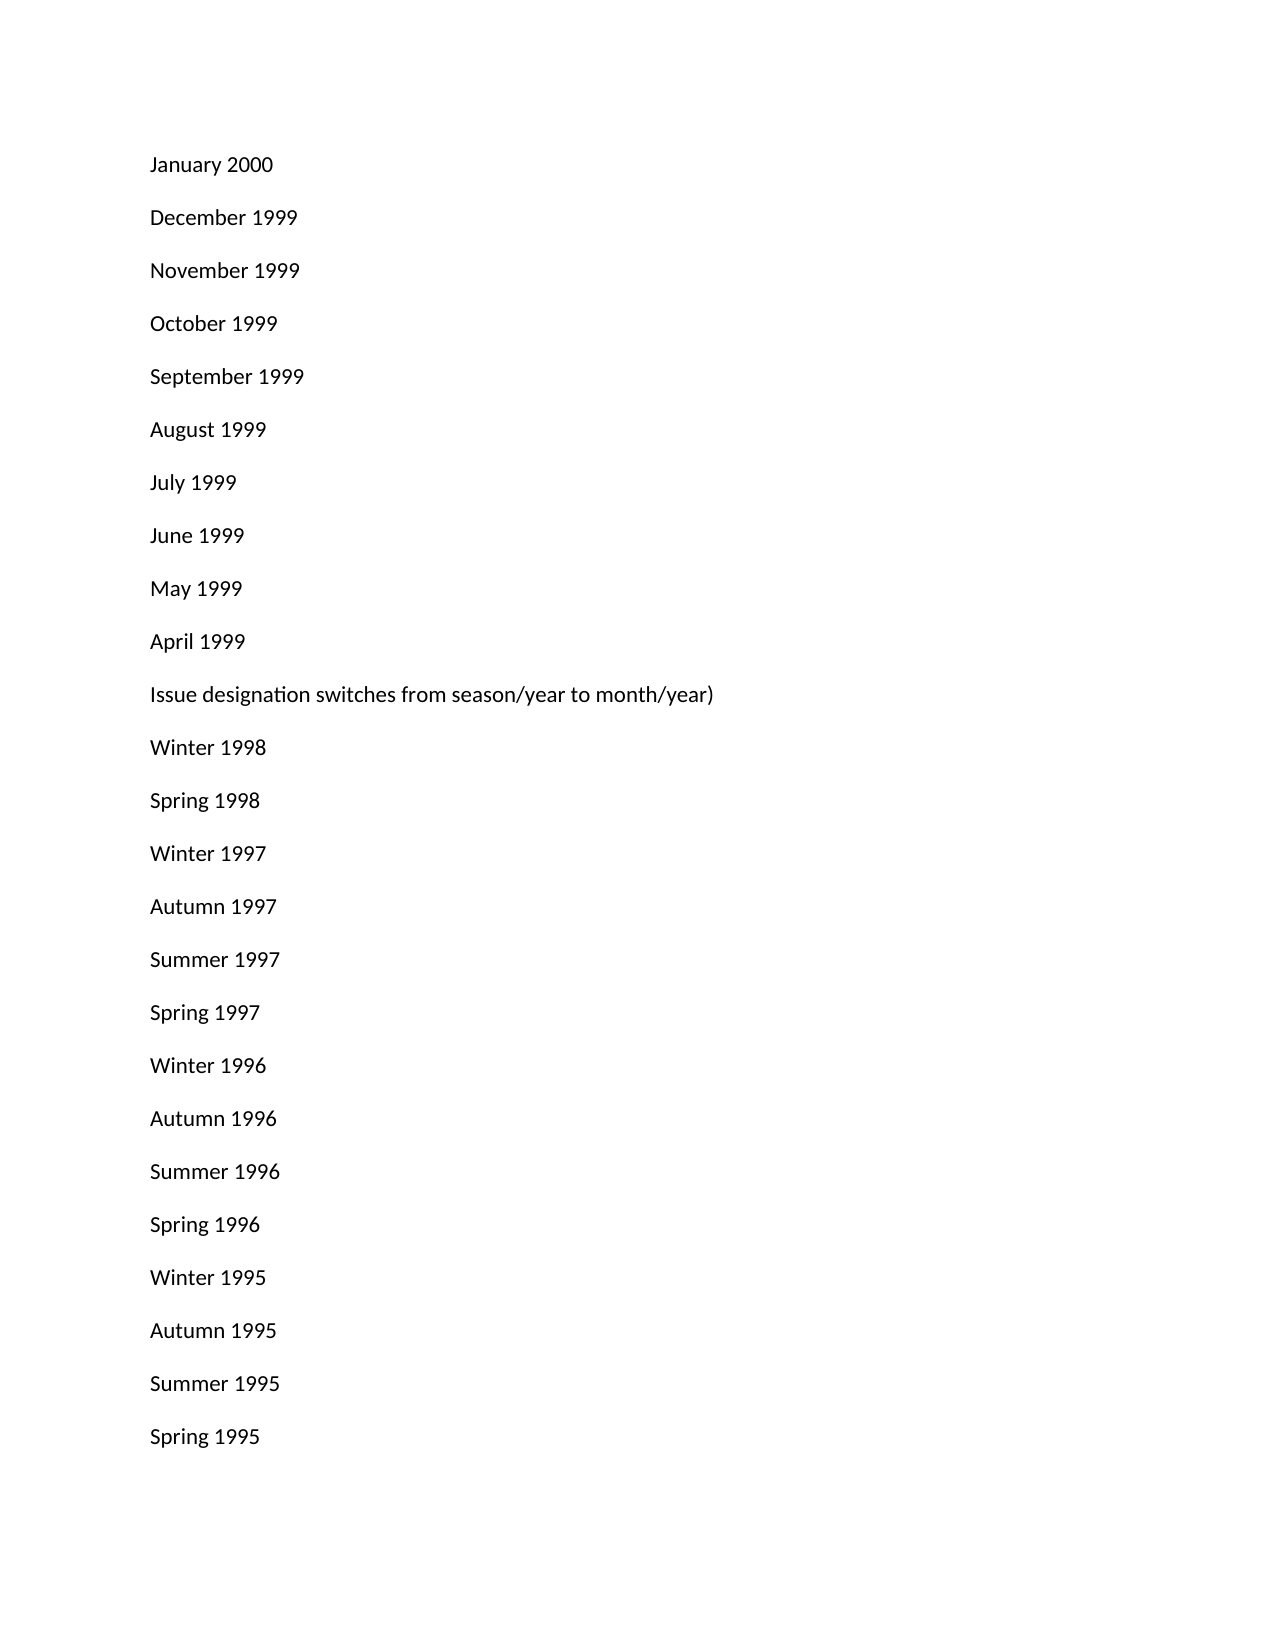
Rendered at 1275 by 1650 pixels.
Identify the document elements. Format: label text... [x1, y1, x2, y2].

text July 1999 [150, 468, 1125, 496]
text April 1999 [150, 627, 1125, 655]
text Summer 1995 [150, 1369, 1125, 1397]
text June 1999 [150, 521, 1125, 549]
text Winter 1996 [150, 1051, 1125, 1079]
text January 2000 [150, 150, 1125, 178]
text August 1999 [150, 415, 1125, 443]
text Spring 1995 [150, 1422, 1125, 1451]
text October 1999 [150, 309, 1125, 337]
text Winter 1998 [150, 733, 1125, 761]
text Spring 1997 [150, 998, 1125, 1026]
text September 1999 [150, 362, 1125, 390]
text Spring 1996 [150, 1210, 1125, 1238]
text Autumn 1995 [150, 1316, 1125, 1344]
text Winter 1995 [150, 1263, 1125, 1291]
text Spring 1998 [150, 786, 1125, 814]
text Issue designation switches from season/year to month/year) [150, 680, 1125, 708]
text November 1999 [150, 256, 1125, 284]
text Summer 1997 [150, 945, 1125, 973]
text May 1999 [150, 574, 1125, 602]
text December 1999 [150, 203, 1125, 231]
text Summer 1996 [150, 1157, 1125, 1185]
text Autumn 1997 [150, 892, 1125, 920]
text Winter 1997 [150, 839, 1125, 867]
text Autumn 1996 [150, 1104, 1125, 1132]
